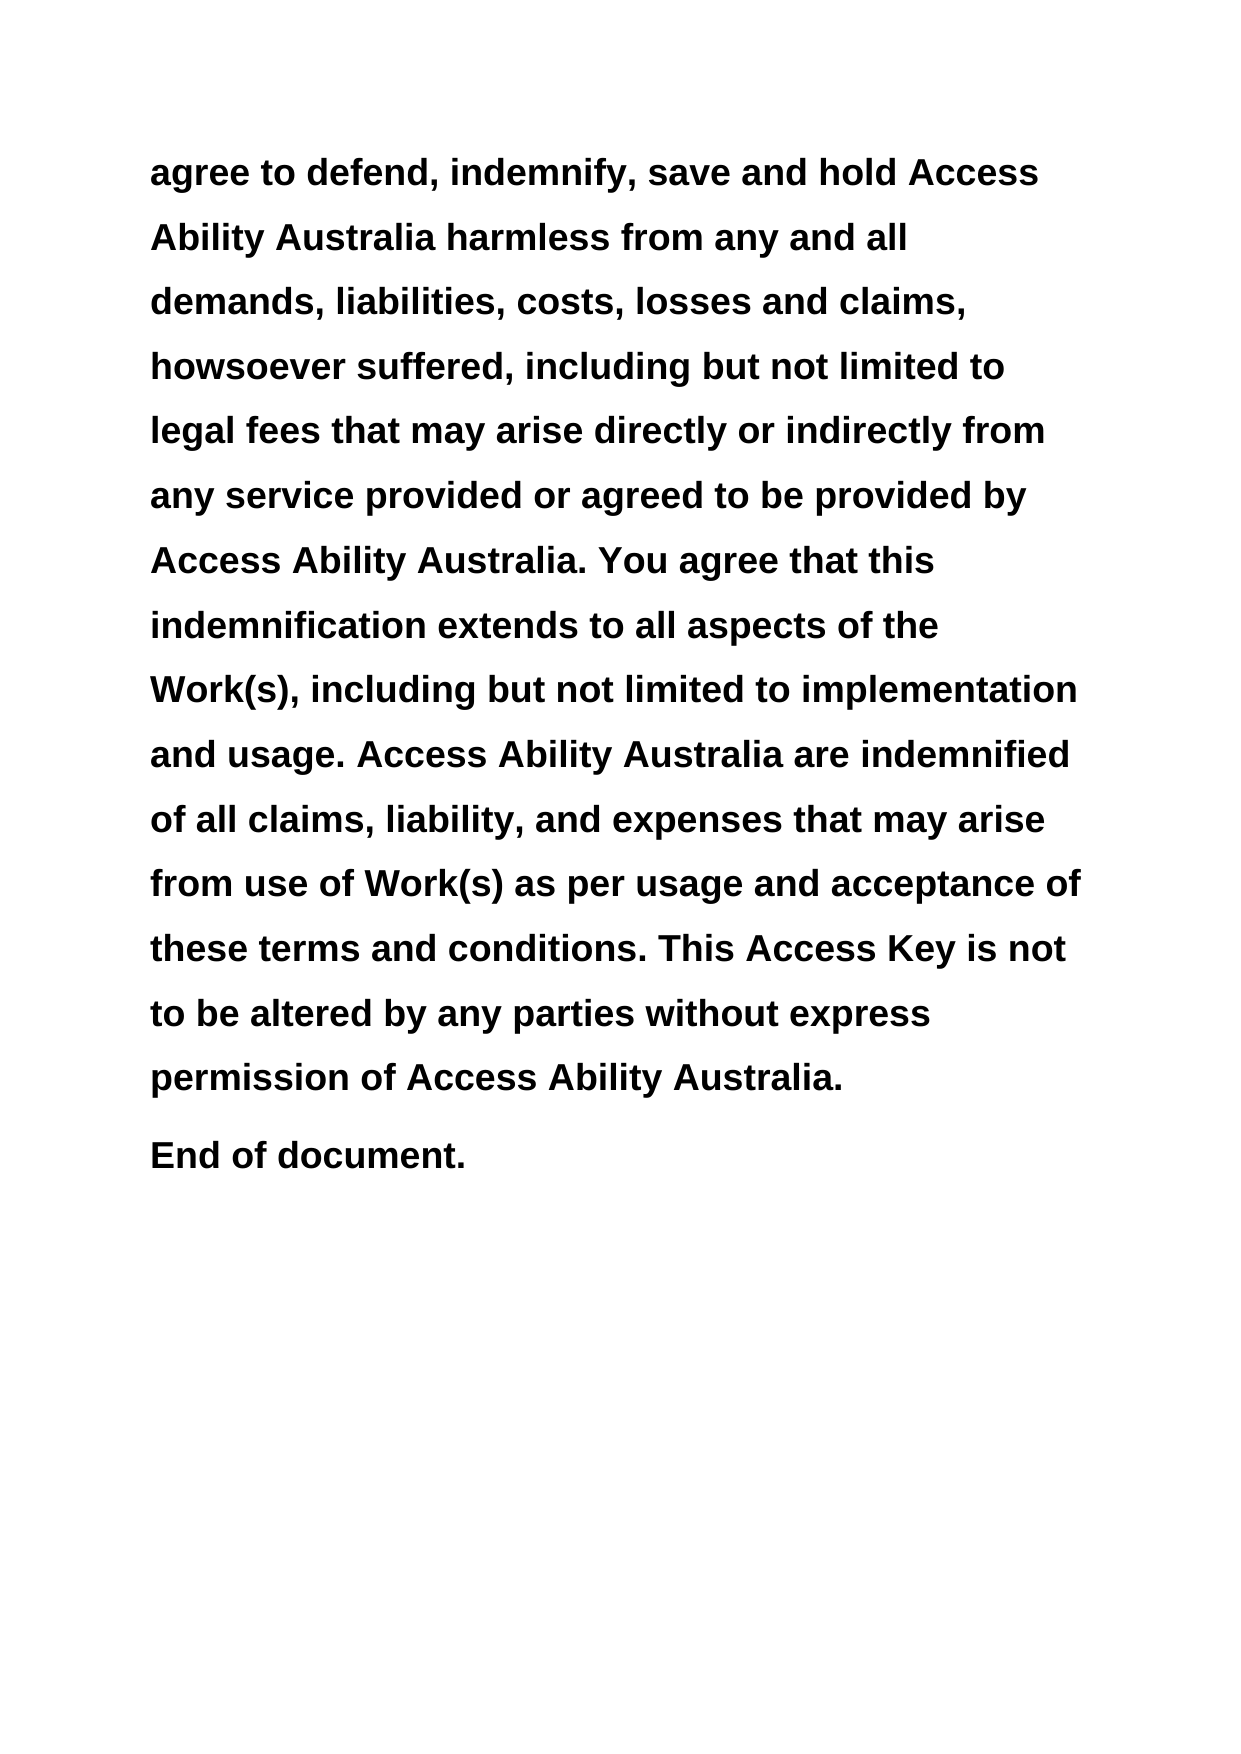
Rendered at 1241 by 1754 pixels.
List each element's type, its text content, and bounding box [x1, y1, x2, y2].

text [150, 150, 1090, 1099]
text End of document. [150, 1133, 1090, 1176]
